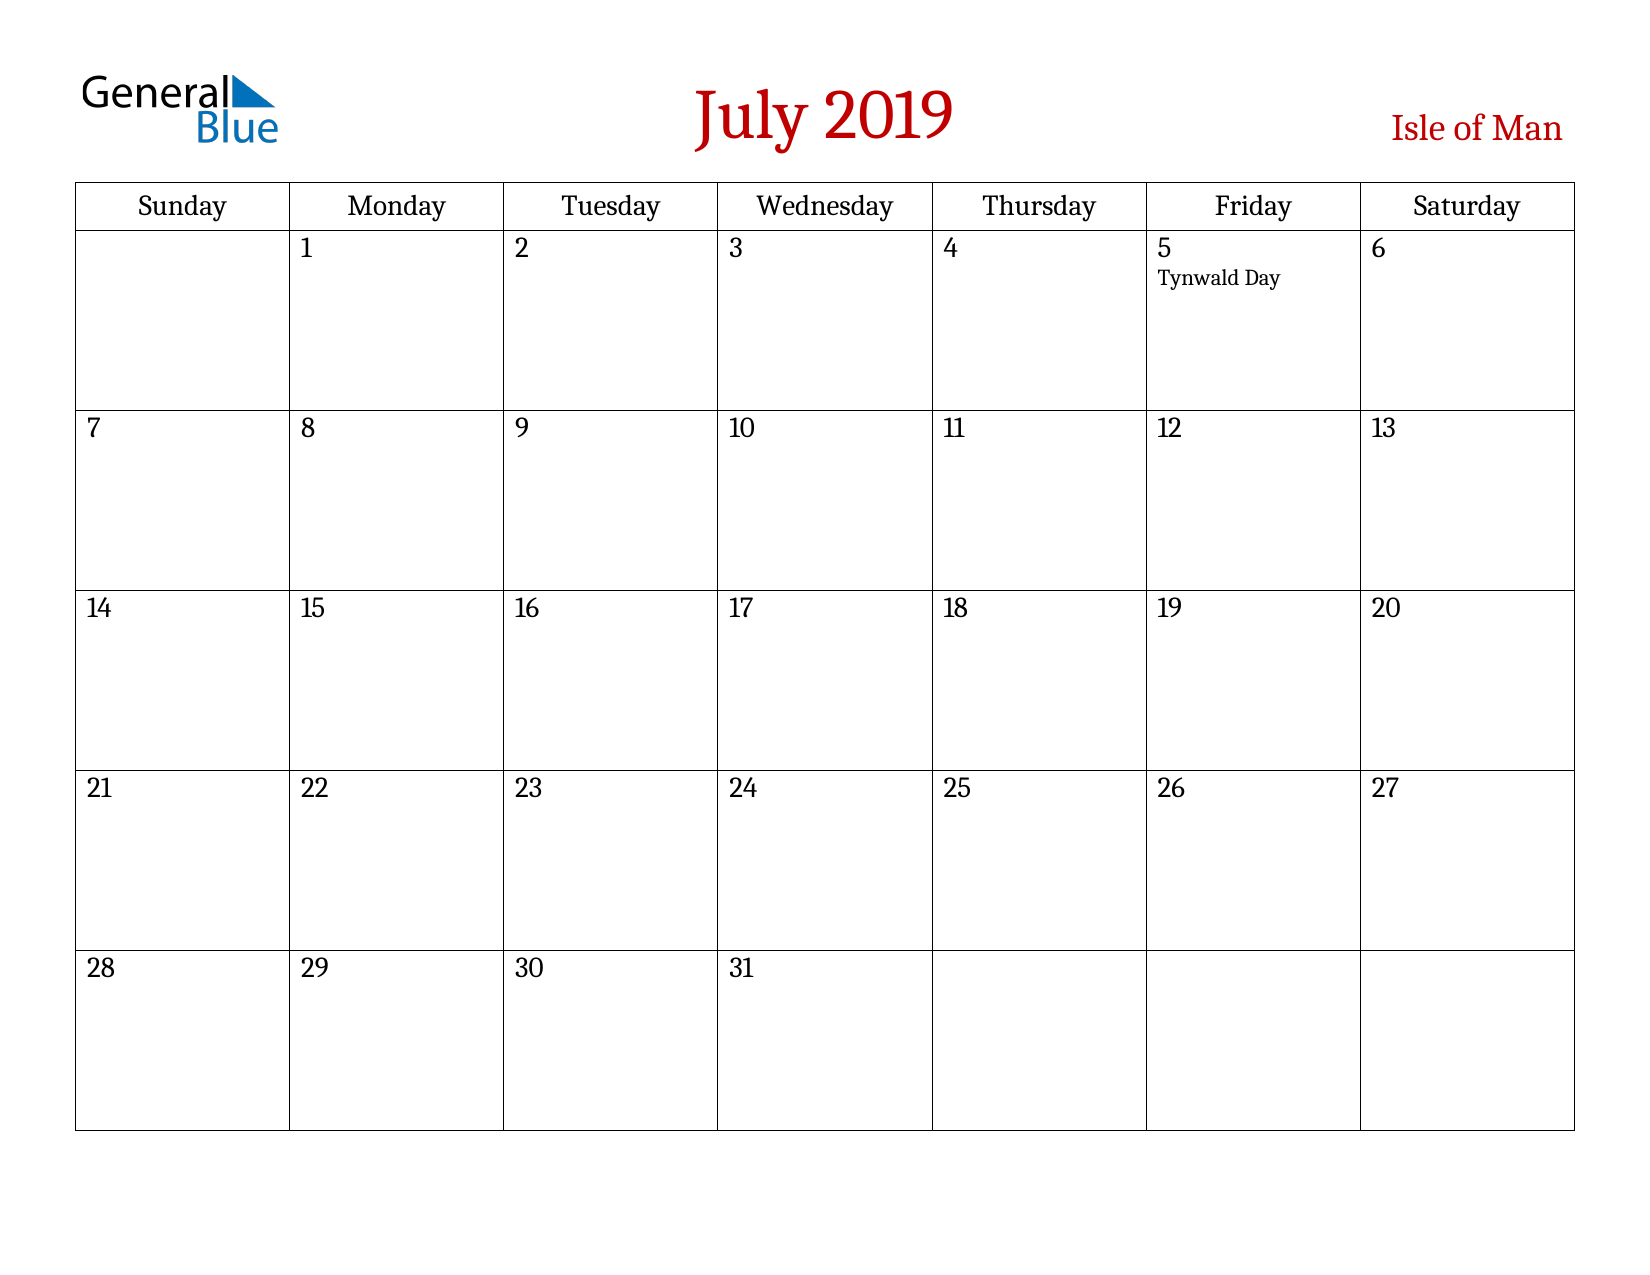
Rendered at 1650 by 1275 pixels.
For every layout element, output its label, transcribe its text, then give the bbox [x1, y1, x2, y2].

table_cell [1361, 445, 1574, 590]
table_cell [290, 625, 503, 770]
table_cell [76, 625, 289, 770]
table_cell 2 [504, 231, 717, 264]
table_cell 8 [290, 411, 503, 444]
table_cell 30 [504, 951, 717, 985]
table_cell [933, 951, 1146, 985]
table_cell [933, 265, 1146, 410]
table_cell 27 [1361, 771, 1574, 805]
table_cell [1147, 625, 1360, 770]
picture [82, 75, 278, 143]
table_cell [290, 445, 503, 590]
table_cell [933, 625, 1146, 770]
table_cell [504, 625, 717, 770]
table_cell 12 [1147, 411, 1360, 444]
table_cell 3 [718, 231, 932, 264]
table_cell Wednesday [718, 183, 932, 230]
table_cell 23 [504, 771, 717, 805]
table_cell [76, 985, 289, 1130]
table_header Isle of Man [1146, 75, 1574, 182]
table_cell 13 [1361, 411, 1574, 444]
table_header [76, 75, 503, 182]
table_cell [290, 265, 503, 410]
table_cell 19 [1147, 591, 1360, 625]
table_cell Tuesday [504, 183, 717, 230]
table_cell [504, 265, 717, 410]
table_cell [933, 805, 1146, 950]
table_cell [718, 985, 932, 1130]
table_cell 4 [933, 231, 1146, 264]
table_cell [718, 805, 932, 950]
table_cell 25 [933, 771, 1146, 805]
table_cell [76, 445, 289, 590]
table_cell 20 [1361, 591, 1574, 625]
table_cell [290, 805, 503, 950]
table_cell 9 [504, 411, 717, 444]
table_cell 11 [933, 411, 1146, 444]
table_cell Monday [290, 183, 503, 230]
table_cell 21 [76, 771, 289, 805]
table_cell 28 [76, 951, 289, 985]
table_cell Sunday [76, 183, 289, 230]
table_cell [718, 265, 932, 410]
table_cell 6 [1361, 231, 1574, 264]
table_cell 31 [718, 951, 932, 985]
table_cell [504, 805, 717, 950]
table_cell [933, 985, 1146, 1130]
table_cell [1361, 625, 1574, 770]
table_cell 29 [290, 951, 503, 985]
table_cell 18 [933, 591, 1146, 625]
table_cell 15 [290, 591, 503, 625]
table_cell 22 [290, 771, 503, 805]
table_cell [76, 805, 289, 950]
table_cell [1147, 805, 1360, 950]
table_cell [1147, 445, 1360, 590]
table_cell [1361, 985, 1574, 1130]
table_cell [718, 625, 932, 770]
table_cell 10 [718, 411, 932, 444]
table_cell Tynwald Day [1147, 265, 1360, 410]
table_cell Thursday [933, 183, 1146, 230]
table_header July 2019 [504, 75, 1146, 182]
table_cell [290, 985, 503, 1130]
table_cell [933, 445, 1146, 590]
table_cell 5 [1147, 231, 1360, 264]
table_cell [76, 231, 289, 264]
table_cell [718, 445, 932, 590]
table_cell 17 [718, 591, 932, 625]
table_cell [504, 445, 717, 590]
table_cell [504, 985, 717, 1130]
table_cell 16 [504, 591, 717, 625]
table_cell [1147, 985, 1360, 1130]
table_cell Friday [1147, 183, 1360, 230]
table_cell 24 [718, 771, 932, 805]
table_cell 1 [290, 231, 503, 264]
table_cell [1361, 265, 1574, 410]
table_cell [76, 265, 289, 410]
table_cell [1361, 805, 1574, 950]
table_cell [1361, 951, 1574, 985]
table_cell 26 [1147, 771, 1360, 805]
table_cell [1147, 951, 1360, 985]
table_cell 7 [76, 411, 289, 444]
table_cell 14 [76, 591, 289, 625]
table_cell Saturday [1361, 183, 1574, 230]
